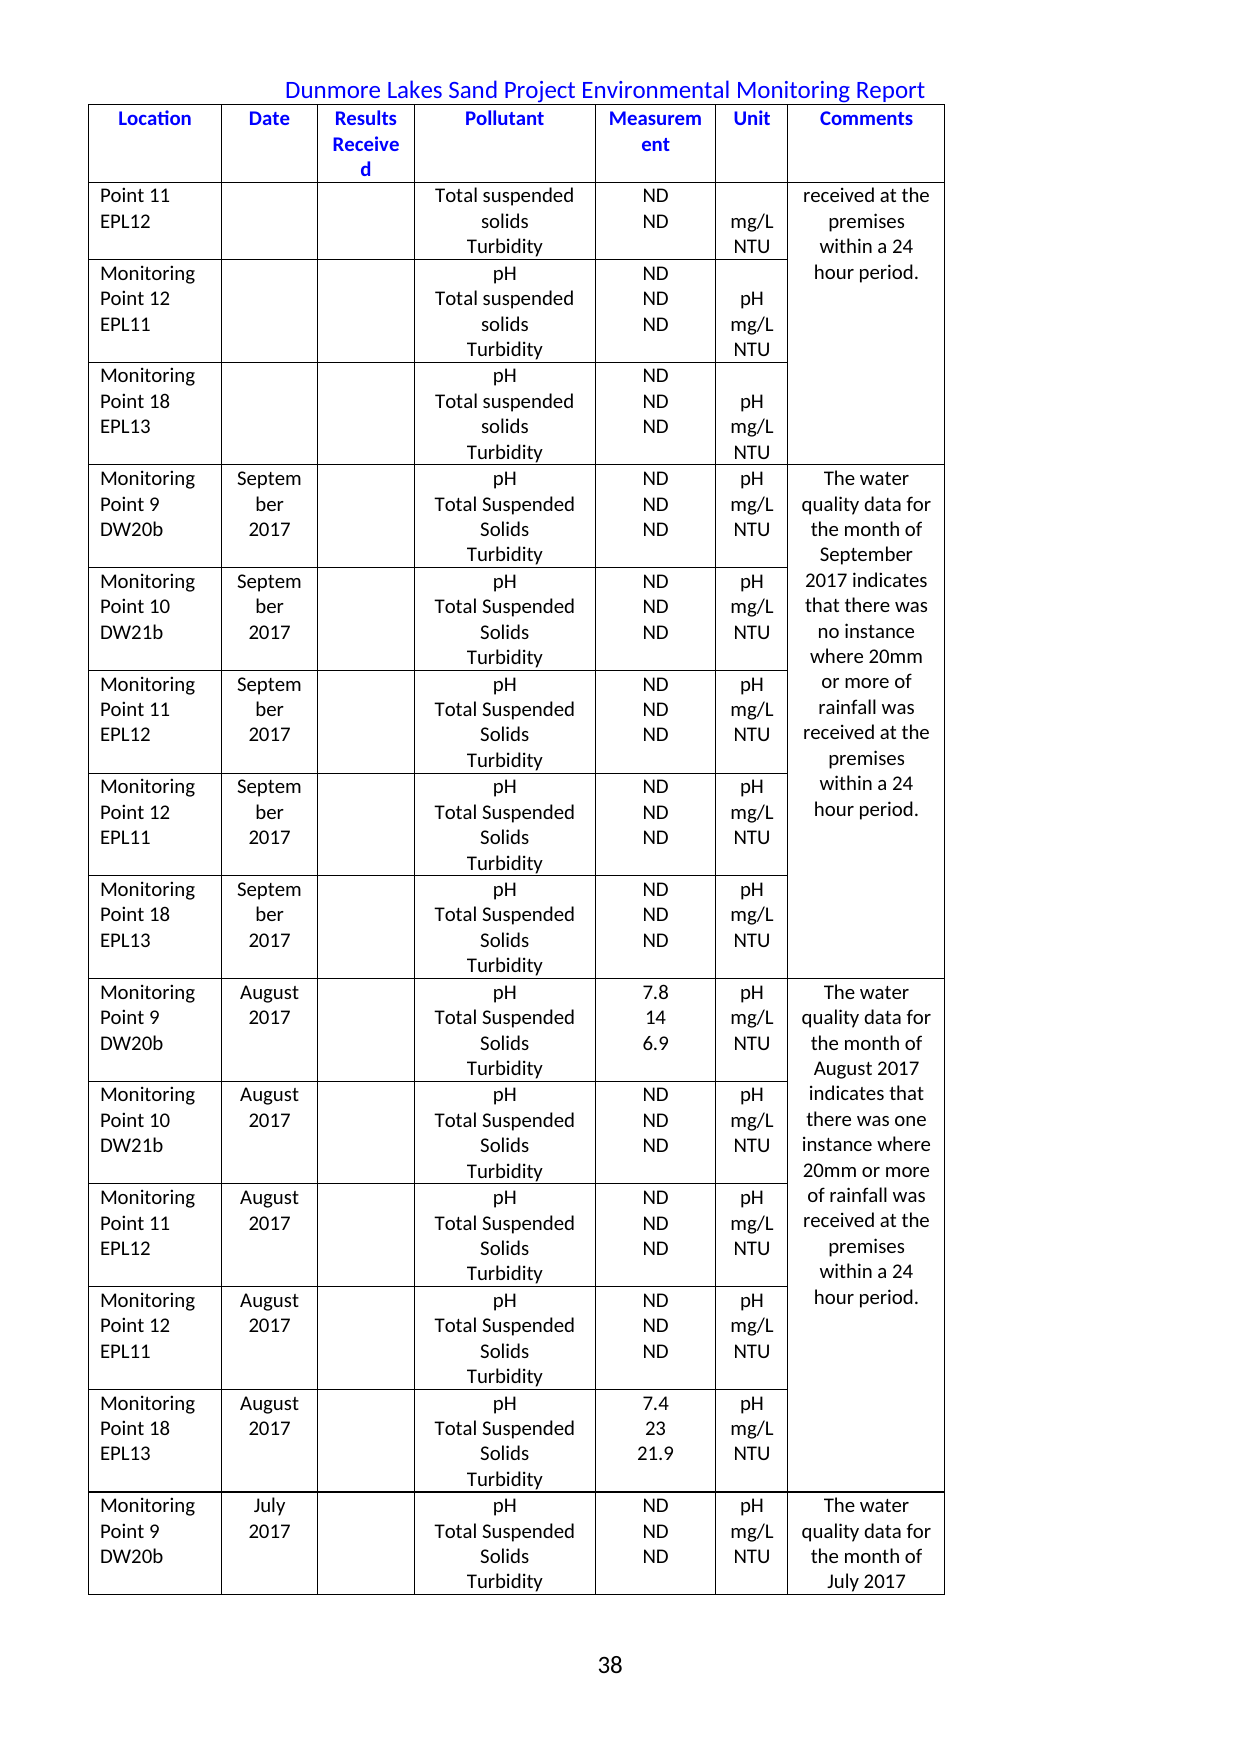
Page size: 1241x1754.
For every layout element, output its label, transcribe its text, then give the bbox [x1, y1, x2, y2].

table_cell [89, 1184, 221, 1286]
table_header Measurement [596, 105, 715, 182]
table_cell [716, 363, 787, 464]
table_header Comments [788, 105, 944, 182]
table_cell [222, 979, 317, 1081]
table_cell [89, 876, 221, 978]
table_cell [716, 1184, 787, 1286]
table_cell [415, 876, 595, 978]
table_header Location [89, 105, 221, 182]
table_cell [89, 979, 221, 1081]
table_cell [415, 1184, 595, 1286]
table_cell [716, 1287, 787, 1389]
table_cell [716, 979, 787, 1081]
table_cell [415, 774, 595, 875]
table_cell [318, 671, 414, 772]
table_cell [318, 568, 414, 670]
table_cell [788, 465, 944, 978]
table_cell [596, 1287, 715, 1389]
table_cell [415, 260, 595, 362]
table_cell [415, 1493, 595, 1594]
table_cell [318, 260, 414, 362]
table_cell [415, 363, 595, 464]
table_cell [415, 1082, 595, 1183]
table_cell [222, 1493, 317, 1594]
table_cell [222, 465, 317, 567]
table_header Date [222, 105, 317, 182]
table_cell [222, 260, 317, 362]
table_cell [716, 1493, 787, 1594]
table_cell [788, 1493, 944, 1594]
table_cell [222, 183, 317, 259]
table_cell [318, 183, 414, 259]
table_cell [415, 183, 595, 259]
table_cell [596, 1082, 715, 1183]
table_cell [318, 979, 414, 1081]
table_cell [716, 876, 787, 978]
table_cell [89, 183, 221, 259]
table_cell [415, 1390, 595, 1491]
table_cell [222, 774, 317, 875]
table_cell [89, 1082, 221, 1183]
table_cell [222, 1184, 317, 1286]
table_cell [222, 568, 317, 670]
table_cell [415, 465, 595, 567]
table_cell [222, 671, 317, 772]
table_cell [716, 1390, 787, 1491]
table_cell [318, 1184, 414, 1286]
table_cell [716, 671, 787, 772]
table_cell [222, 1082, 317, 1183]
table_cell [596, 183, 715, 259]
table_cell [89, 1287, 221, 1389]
table_header Pollutant [415, 105, 595, 182]
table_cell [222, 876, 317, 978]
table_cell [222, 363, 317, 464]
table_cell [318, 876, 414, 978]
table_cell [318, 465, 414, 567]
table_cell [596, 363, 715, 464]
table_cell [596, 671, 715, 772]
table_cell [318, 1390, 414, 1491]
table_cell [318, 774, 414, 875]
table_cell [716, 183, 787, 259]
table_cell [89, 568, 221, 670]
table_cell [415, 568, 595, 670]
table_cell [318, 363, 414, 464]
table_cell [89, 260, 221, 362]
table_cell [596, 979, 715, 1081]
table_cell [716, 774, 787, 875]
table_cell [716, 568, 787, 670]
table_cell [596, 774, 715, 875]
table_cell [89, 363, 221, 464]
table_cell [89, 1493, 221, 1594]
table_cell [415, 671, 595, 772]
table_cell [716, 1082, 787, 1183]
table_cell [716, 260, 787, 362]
table_header Results Received [318, 105, 414, 182]
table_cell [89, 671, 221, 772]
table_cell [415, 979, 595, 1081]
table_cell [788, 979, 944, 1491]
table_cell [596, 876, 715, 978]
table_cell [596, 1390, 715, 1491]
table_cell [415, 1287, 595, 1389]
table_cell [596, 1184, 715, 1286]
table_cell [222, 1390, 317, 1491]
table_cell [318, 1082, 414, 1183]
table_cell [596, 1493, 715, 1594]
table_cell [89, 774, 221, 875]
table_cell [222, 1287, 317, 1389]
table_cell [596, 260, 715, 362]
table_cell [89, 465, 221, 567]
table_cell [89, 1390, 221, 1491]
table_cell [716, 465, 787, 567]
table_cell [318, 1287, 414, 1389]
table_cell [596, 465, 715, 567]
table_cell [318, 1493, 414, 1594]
table_header Unit [716, 105, 787, 182]
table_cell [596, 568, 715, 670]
